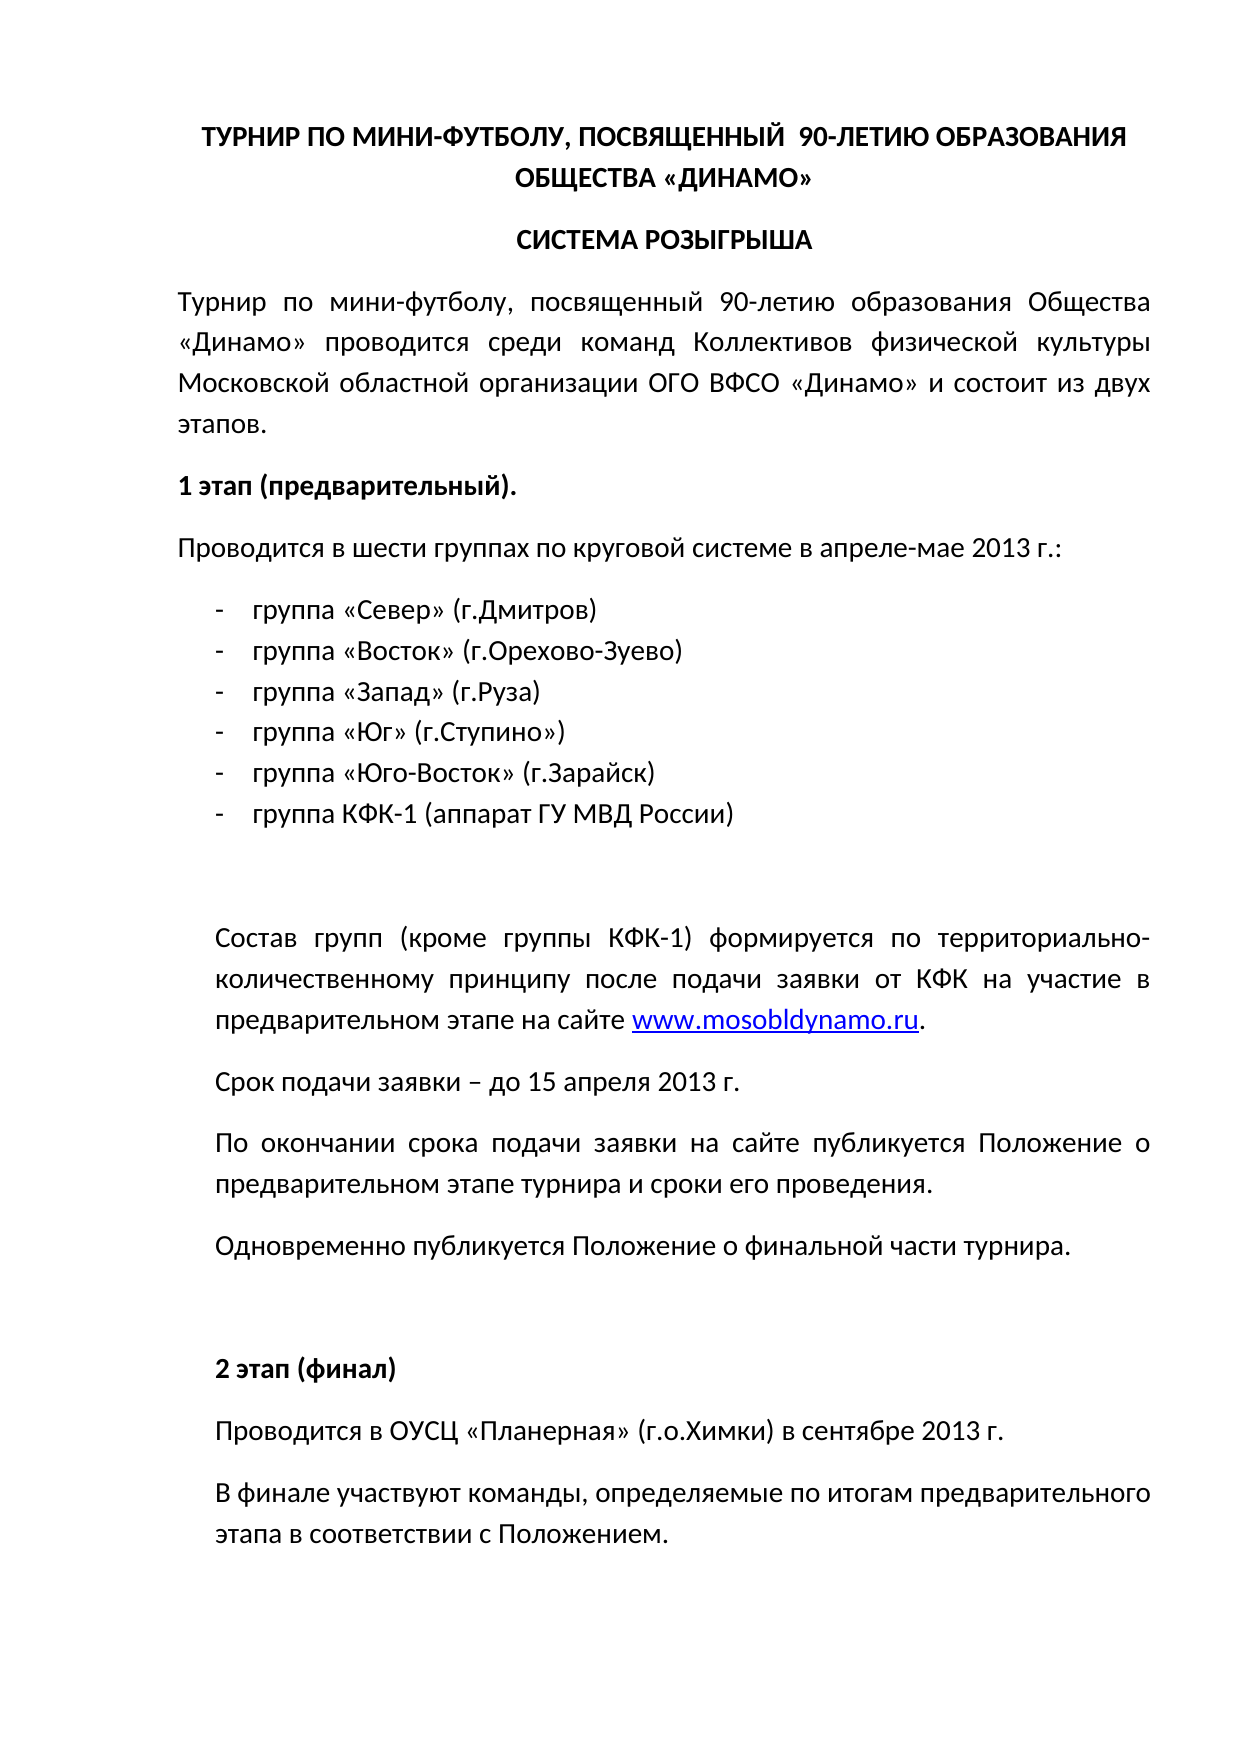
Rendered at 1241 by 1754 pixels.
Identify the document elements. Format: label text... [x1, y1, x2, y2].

text Проводится в шести группах по круговой системе в апреле-мае 2013 г.: [177, 529, 1152, 564]
text 2 этап (финал) [215, 1351, 1152, 1386]
text СИСТЕМА РОЗЫГРЫША [177, 221, 1152, 256]
list группа «Восток» (г.Орехово-Зуево) [215, 632, 1152, 667]
list группа «Запад» (г.Руза) [215, 673, 1152, 708]
text Проводится в ОУСЦ «Планерная» (г.о.Химки) в сентябре 2013 г. [215, 1412, 1152, 1448]
text В финале участвуют команды, определяемые по итогам предварительного этапа в соответствии с Положением. [215, 1474, 1152, 1551]
text Состав групп (кроме группы КФК-1) формируется по территориально-количественному принципу после подачи заявки от КФК на участие в предварительном этапе на сайте www.mosobldynamo.ru. [215, 919, 1152, 1036]
list группа «Юго-Восток» (г.Зарайск) [215, 754, 1152, 790]
text Одновременно публикуется Положение о финальной части турнира. [215, 1227, 1152, 1263]
text 1 этап (предварительный). [177, 467, 1152, 503]
text По окончании срока подачи заявки на сайте публикуется Положение о предварительном этапе турнира и сроки его проведения. [215, 1124, 1152, 1201]
text ТУРНИР ПО МИНИ-ФУТБОЛУ, ПОСВЯЩЕННЫЙ 90-ЛЕТИЮ ОБРАЗОВАНИЯ ОБЩЕСТВА «ДИНАМО» [177, 118, 1152, 195]
list группа КФК-1 (аппарат ГУ МВД России) [215, 795, 1152, 831]
list группа «Юг» (г.Ступино») [215, 713, 1152, 749]
text Турнир по мини-футболу, посвященный 90-летию образования Общества «Динамо» проводится среди команд Коллективов физической культуры Московской областной организации ОГО ВФСО «Динамо» и состоит из двух этапов. [177, 283, 1152, 441]
text Срок подачи заявки – до 15 апреля 2013 г. [215, 1063, 1152, 1098]
list группа «Север» (г.Дмитров) [215, 591, 1152, 626]
